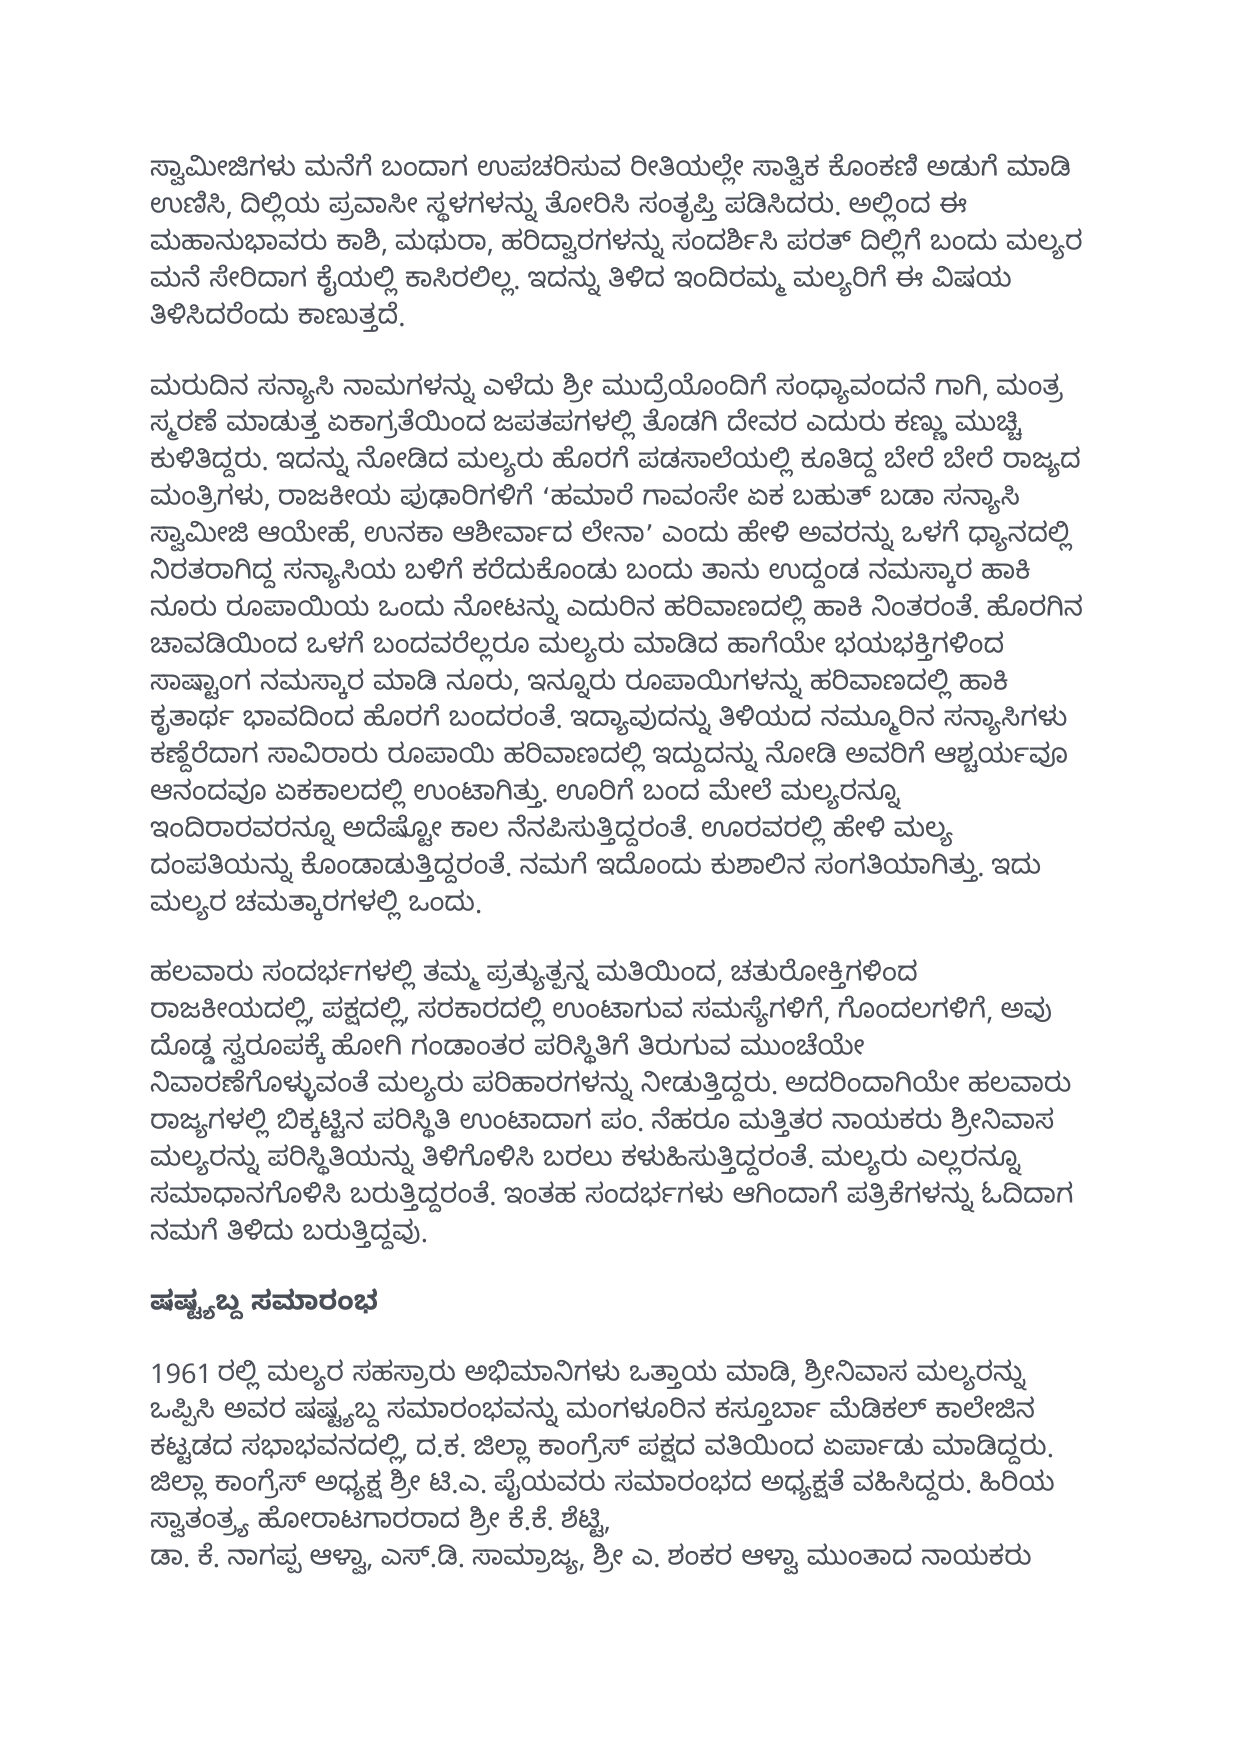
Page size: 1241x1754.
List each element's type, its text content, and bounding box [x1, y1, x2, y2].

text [150, 150, 1090, 334]
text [150, 1354, 1090, 1576]
text ಷಷ್ಟ್ಯಬ್ದ ಸಮಾರಂಭ [150, 1284, 1090, 1321]
text ಮರುದಿನ ಸನ್ಯಾಸಿ ನಾಮಗಳನ್ನು ಎಳೆದು ಶ್ರೀ ಮುದ್ರೆಯೊಂದಿಗೆ ಸಂಧ್ಯಾವಂದನೆ ಗಾಗಿ, ಮಂತ್ರ ಸ್ಮರಣೆ ಮಾಡುತ್ತ ಏಕಾಗ್ರತೆಯಿಂದ ಜಪತಪಗಳಲ್ಲಿ ತೊಡಗಿ ದೇವರ ಎದುರು ಕಣ್ಣು ಮುಚ್ಚಿ ಕುಳಿತಿದ್ದರು. ಇದನ್ನು ನೋಡಿದ ಮಲ್ಯರು ಹೊರಗೆ ಪಡಸಾಲೆಯಲ್ಲಿ ಕೂತಿದ್ದ ಬೇರೆ ಬೇರೆ ರಾಜ್ಯದ ಮಂತ್ರಿಗಳು, ರಾಜಕೀಯ ಪುಢಾರಿಗಳಿಗೆ ‘ಹಮಾರೆ ಗಾವಂಸೇ ಏಕ ಬಹುತ್ ಬಡಾ ಸನ್ಯಾಸಿ ಸ್ವಾಮೀಜಿ ಆಯೇಹೆ, ಉನಕಾ ಆಶೀರ್ವಾದ ಲೇನಾ’ ಎಂದು ಹೇಳಿ ಅವರನ್ನು ಒಳಗೆ ಧ್ಯಾನದಲ್ಲಿ ನಿರತರಾಗಿದ್ದ ಸನ್ಯಾಸಿಯ ಬಳಿಗೆ ಕರೆದುಕೊಂಡು ಬಂದು ತಾನು ಉದ್ದಂಡ ನಮಸ್ಕಾರ ಹಾಕಿ ನೂರು ರೂಪಾಯಿಯ ಒಂದು ನೋಟನ್ನು ಎದುರಿನ ಹರಿವಾಣದಲ್ಲಿ ಹಾಕಿ ನಿಂತರಂತೆ. ಹೊರಗಿನ ಚಾವಡಿಯಿಂದ ಒಳಗೆ ಬಂದವರೆಲ್ಲರೂ ಮಲ್ಯರು ಮಾಡಿದ ಹಾಗೆಯೇ ಭಯಭಕ್ತಿಗಳಿಂದ ಸಾಷ್ಟಾಂಗ ನಮಸ್ಕಾರ ಮಾಡಿ ನೂರು, ಇನ್ನೂರು ರೂಪಾಯಿಗಳನ್ನು ಹರಿವಾಣದಲ್ಲಿ ಹಾಕಿ ಕೃತಾರ್ಥ ಭಾವದಿಂದ ಹೊರಗೆ ಬಂದರಂತೆ. ಇದ್ಯಾವುದನ್ನು ತಿಳಿಯದ ನಮ್ಮೂರಿನ ಸನ್ಯಾಸಿಗಳು ಕಣ್ದೆರೆದಾಗ ಸಾವಿರಾರು ರೂಪಾಯಿ ಹರಿವಾಣದಲ್ಲಿ ಇದ್ದುದನ್ನು ನೋಡಿ ಅವರಿಗೆ ಆಶ್ಚರ್ಯವೂ ಆನಂದವೂ ಏಕಕಾಲದಲ್ಲಿ ಉಂಟಾಗಿತ್ತು. ಊರಿಗೆ ಬಂದ ಮೇಲೆ ಮಲ್ಯರನ್ನೂ ಇಂದಿರಾರವರನ್ನೂ ಅದೆಷ್ಟೋ ಕಾಲ ನೆನಪಿಸುತ್ತಿದ್ದರಂತೆ. ಊರವರಲ್ಲಿ ಹೇಳಿ ಮಲ್ಯ ದಂಪತಿಯನ್ನು ಕೊಂಡಾಡುತ್ತಿದ್ದರಂತೆ. ನಮಗೆ ಇದೊಂದು ಕುಶಾಲಿನ ಸಂಗತಿಯಾಗಿತ್ತು. ಇದು ಮಲ್ಯರ ಚಮತ್ಕಾರಗಳಲ್ಲಿ ಒಂದು. [150, 368, 1090, 921]
text ಹಲವಾರು ಸಂದರ್ಭಗಳಲ್ಲಿ ತಮ್ಮ ಪ್ರತ್ಯುತ್ಪನ್ನ ಮತಿಯಿಂದ, ಚತುರೋಕ್ತಿಗಳಿಂದ ರಾಜಕೀಯದಲ್ಲಿ, ಪಕ್ಷದಲ್ಲಿ, ಸರಕಾರದಲ್ಲಿ ಉಂಟಾಗುವ ಸಮಸ್ಯೆಗಳಿಗೆ, ಗೊಂದಲಗಳಿಗೆ, ಅವು ದೊಡ್ಡ ಸ್ವರೂಪಕ್ಕೆ ಹೋಗಿ ಗಂಡಾಂತರ ಪರಿಸ್ಥಿತಿಗೆ ತಿರುಗುವ ಮುಂಚೆಯೇ ನಿವಾರಣೆಗೊಳ್ಳುವಂತೆ ಮಲ್ಯರು ಪರಿಹಾರಗಳನ್ನು ನೀಡುತ್ತಿದ್ದರು. ಅದರಿಂದಾಗಿಯೇ ಹಲವಾರು ರಾಜ್ಯಗಳಲ್ಲಿ ಬಿಕ್ಕಟ್ಟಿನ ಪರಿಸ್ಥಿತಿ ಉಂಟಾದಾಗ ಪಂ. ನೆಹರೂ ಮತ್ತಿತರ ನಾಯಕರು ಶ್ರೀನಿವಾಸ ಮಲ್ಯರನ್ನು ಪರಿಸ್ಥಿತಿಯನ್ನು ತಿಳಿಗೊಳಿಸಿ ಬರಲು ಕಳುಹಿಸುತ್ತಿದ್ದರಂತೆ. ಮಲ್ಯರು ಎಲ್ಲರನ್ನೂ ಸಮಾಧಾನಗೊಳಿಸಿ ಬರುತ್ತಿದ್ದರಂತೆ. ಇಂತಹ ಸಂದರ್ಭಗಳು ಆಗಿಂದಾಗೆ ಪತ್ರಿಕೆಗಳನ್ನು ಓದಿದಾಗ ನಮಗೆ ತಿಳಿದು ಬರುತ್ತಿದ್ದವು. [150, 955, 1090, 1250]
